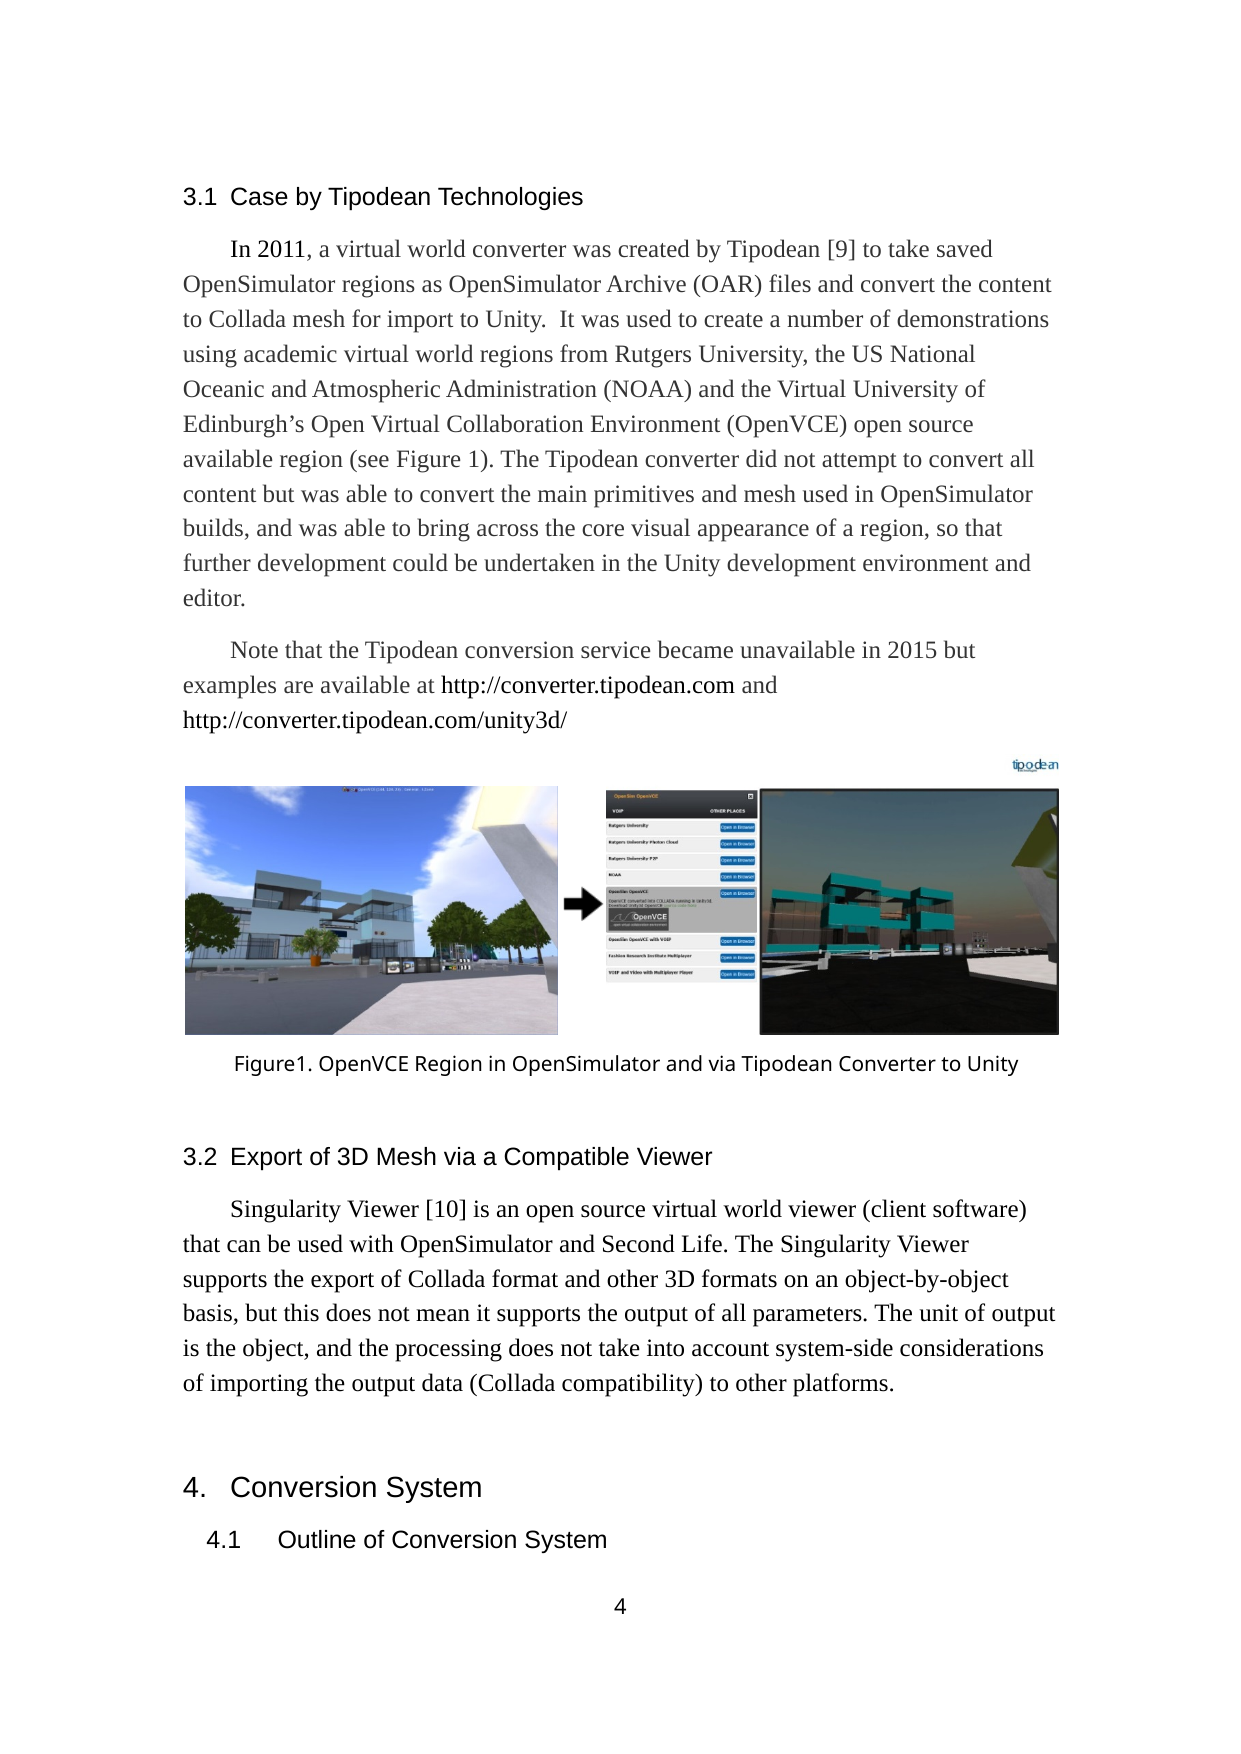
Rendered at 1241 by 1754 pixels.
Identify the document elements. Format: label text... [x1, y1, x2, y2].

list Note that the Tipodean conversion service became unavailable in 2015 but examples are available at http://converter.tipodean.com and http://converter.tipodean.com/unity3d/ [183, 633, 1057, 737]
text Singularity Viewer [10] is an open source virtual world viewer (client software) that can be used with OpenSimulator and Second Life. The Singularity Viewer supports the export of Collada format and other 3D formats on an object-by-object basis, but this does not mean it supports the output of all parameters. The unit of output is the object, and the processing does not take into account system-side considerations of importing the output data (Collada compatibility) to other platforms. [183, 1191, 1057, 1400]
list Export of 3D Mesh via a Compatible Viewer [183, 1138, 1057, 1173]
picture [185, 754, 1059, 1035]
list Conversion System [183, 1470, 1057, 1505]
list Outline of Conversion System [183, 1522, 1057, 1557]
list In 2011, a virtual world converter was created by Tipodean [9] to take saved OpenSimulator regions as OpenSimulator Archive (OAR) files and convert the content to Collada mesh for import to Unity. It was used to create a number of demonstrations using academic virtual world regions from Rutgers University, the US National Oceanic and Atmospheric Administration (NOAA) and the Virtual University of Edinburgh’s Open Virtual Collaboration Environment (OpenVCE) open source available region (see Figure 1). The Tipodean converter did not attempt to convert all content but was able to convert the main primitives and mesh used in OpenSimulator builds, and was able to bring across the core visual appearance of a region, so that further development could be undertaken in the Unity development environment and editor. [183, 231, 1057, 615]
list Case by Tipodean Technologies [183, 179, 1057, 214]
